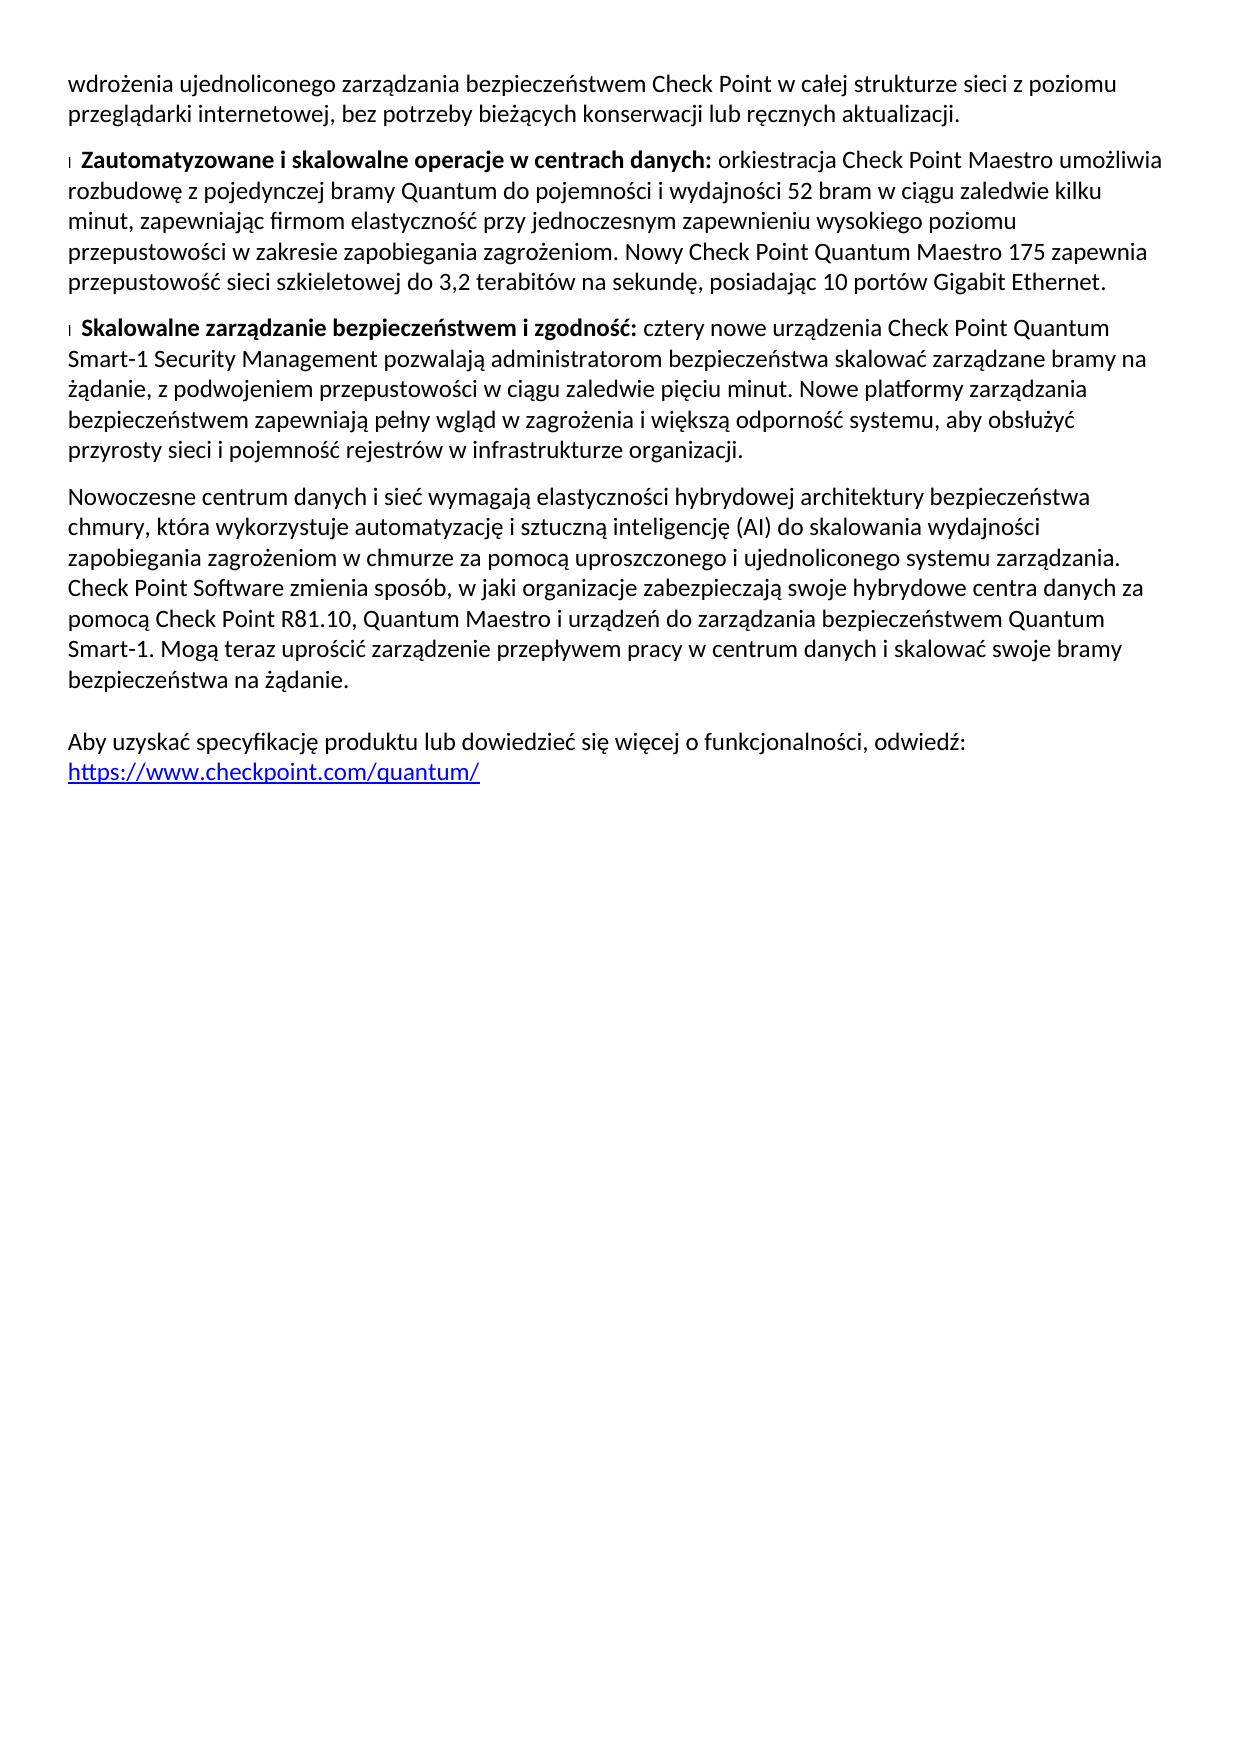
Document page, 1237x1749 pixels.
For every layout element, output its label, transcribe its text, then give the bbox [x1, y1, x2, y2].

text Nowoczesne centrum danych i sieć wymagają elastyczności hybrydowej architektury bezpieczeństwa chmury, która wykorzystuje automatyzację i sztuczną inteligencję (AI) do skalowania wydajności zapobiegania zagrożeniom w chmurze za pomocą uproszczonego i ujednoliconego systemu zarządzania. Check Point Software zmienia sposób, w jaki organizacje zabezpieczają swoje hybrydowe centra danych za pomocą Check Point R81.10, Quantum Maestro i urządzeń do zarządzania bezpieczeństwem Quantum Smart-1. Mogą teraz uprościć zarządzenie przepływem pracy w centrum danych i skalować swoje bramy bezpieczeństwa na żądanie. [68, 481, 1169, 694]
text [68, 68, 1169, 129]
text l Skalowalne zarządzanie bezpieczeństwem i zgodność: cztery nowe urządzenia Check Point Quantum Smart-1 Security Management pozwalają administratorom bezpieczeństwa skalować zarządzane bramy na żądanie, z podwojeniem przepustowości w ciągu zaledwie pięciu minut. Nowe platformy zarządzania bezpieczeństwem zapewniają pełny wgląd w zagrożenia i większą odporność systemu, aby obsłużyć przyrosty sieci i pojemność rejestrów w infrastrukturze organizacji. [68, 313, 1169, 465]
text l Zautomatyzowane i skalowalne operacje w centrach danych: orkiestracja Check Point Maestro umożliwia rozbudowę z pojedynczej bramy Quantum do pojemności i wydajności 52 bram w ciągu zaledwie kilku minut, zapewniając firmom elastyczność przy jednoczesnym zapewnieniu wysokiego poziomu przepustowości w zakresie zapobiegania zagrożeniom. Nowy Check Point Quantum Maestro 175 zapewnia przepustowość sieci szkieletowej do 3,2 terabitów na sekundę, posiadając 10 portów Gigabit Ethernet. [68, 144, 1169, 297]
text Aby uzyskać specyfikację produktu lub dowiedzieć się więcej o funkcjonalności, odwiedź: https://www.checkpoint.com/quantum/ [68, 726, 1169, 787]
